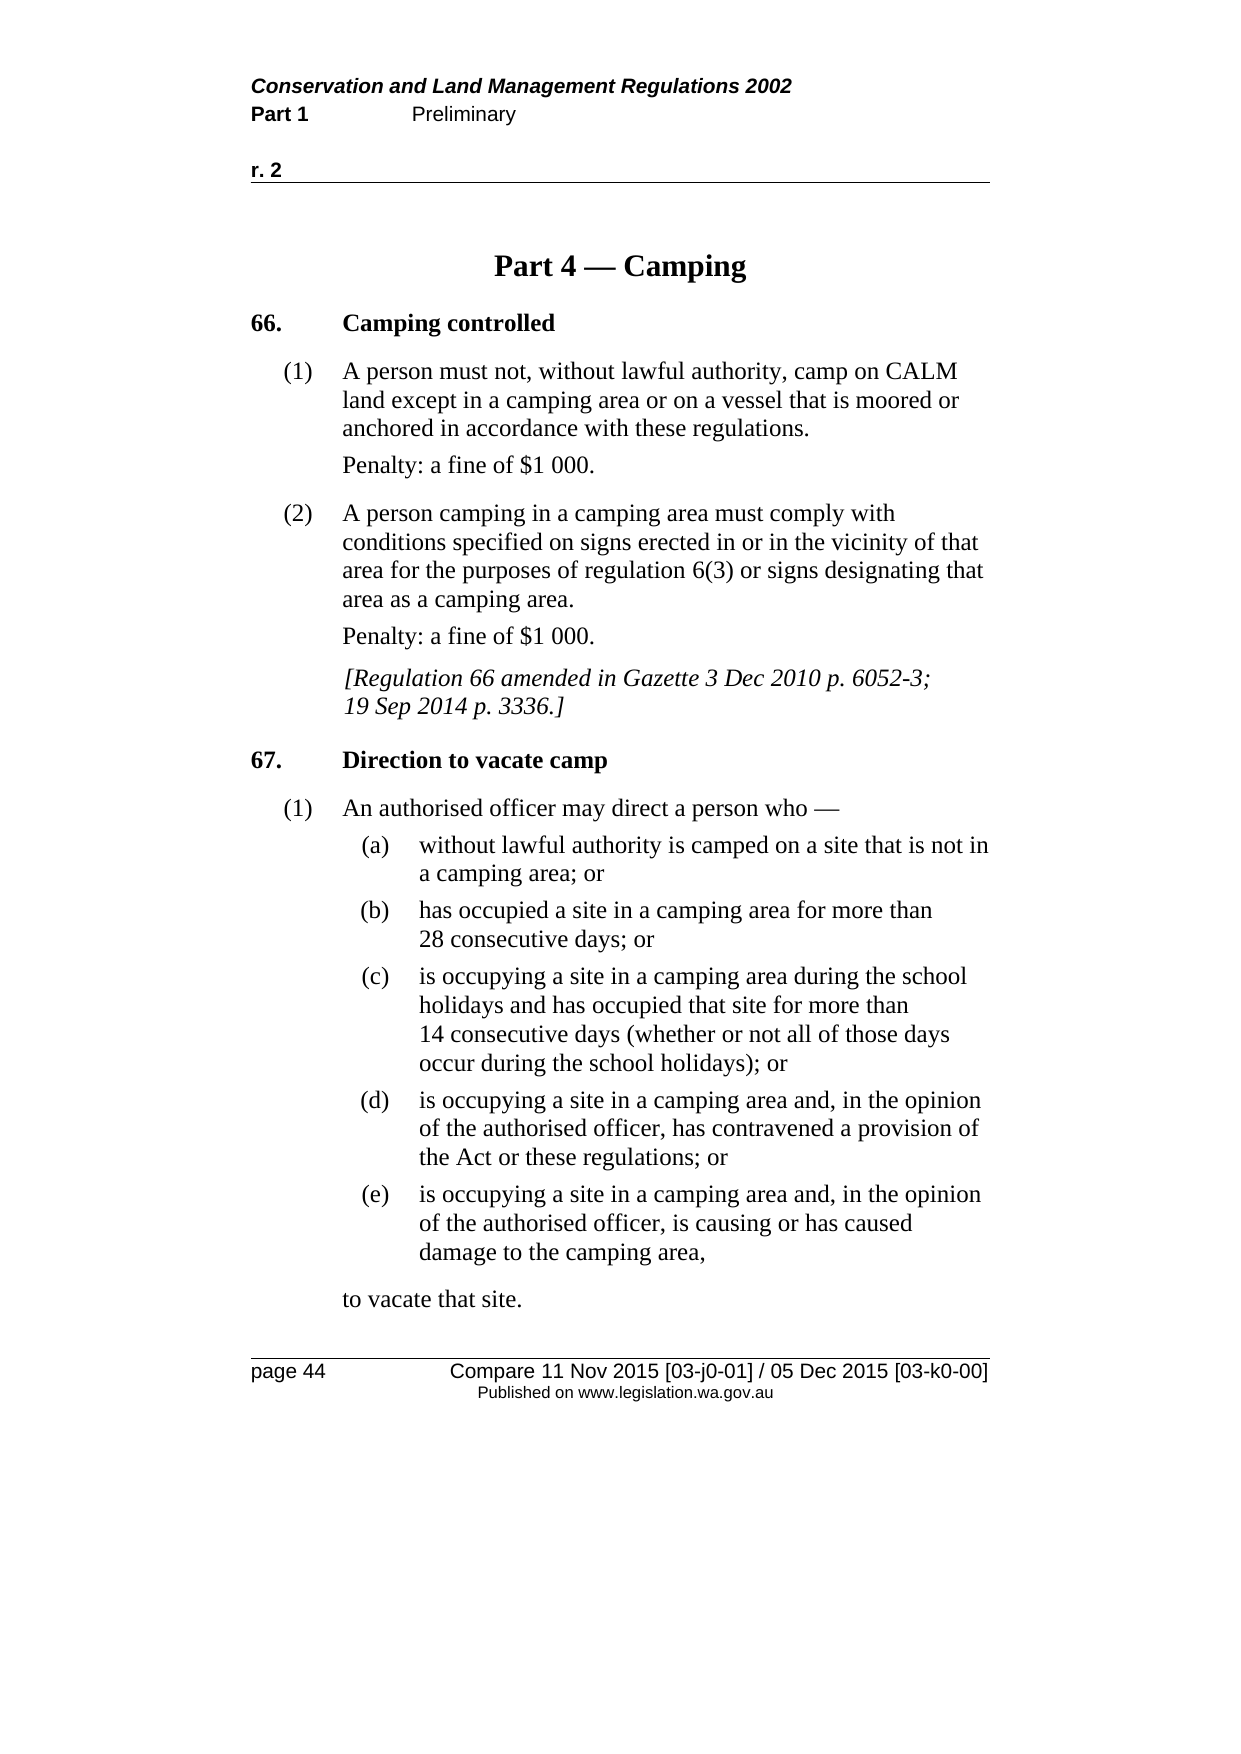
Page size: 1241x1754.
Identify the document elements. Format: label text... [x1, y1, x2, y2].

text (1) A person must not, without lawful authority, camp on CALM land except in a camping area or on a vessel that is moored or anchored in accordance with these regulations. [251, 356, 990, 442]
text Penalty: a fine of $1 000. [251, 621, 990, 650]
subtitle 67. Direction to vacate camp [251, 745, 990, 774]
subtitle 66. Camping controlled [251, 308, 990, 337]
text (d) is occupying a site in a camping area and, in the opinion of the authorised officer, has contravened a provision of the Act or these regulations; or [251, 1085, 990, 1171]
text Penalty: a fine of $1 000. [251, 451, 990, 479]
subtitle Part 4 — Camping [251, 247, 990, 283]
text (c) is occupying a site in a camping area during the school holidays and has occupied that site for more than 14 consecutive days (whether or not all of those days occur during the school holidays); or [251, 961, 990, 1076]
text (b) has occupied a site in a camping area for more than 28 consecutive days; or [251, 896, 990, 953]
text to vacate that site. [251, 1284, 990, 1313]
text [Regulation 66 amended in Gazette 3 Dec 2010 p. 6052-3; 19 Sep 2014 p. 3336.] [251, 663, 990, 720]
text (1) An authorised officer may direct a person who — [251, 793, 990, 821]
text (a) without lawful authority is camped on a site that is not in a camping area; or [251, 830, 990, 887]
text (e) is occupying a site in a camping area and, in the opinion of the authorised officer, is causing or has caused damage to the camping area, [251, 1179, 990, 1266]
text (2) A person camping in a camping area must comply with conditions specified on signs erected in or in the vicinity of that area for the purposes of regulation 6(3) or signs designating that area as a camping area. [251, 498, 990, 613]
